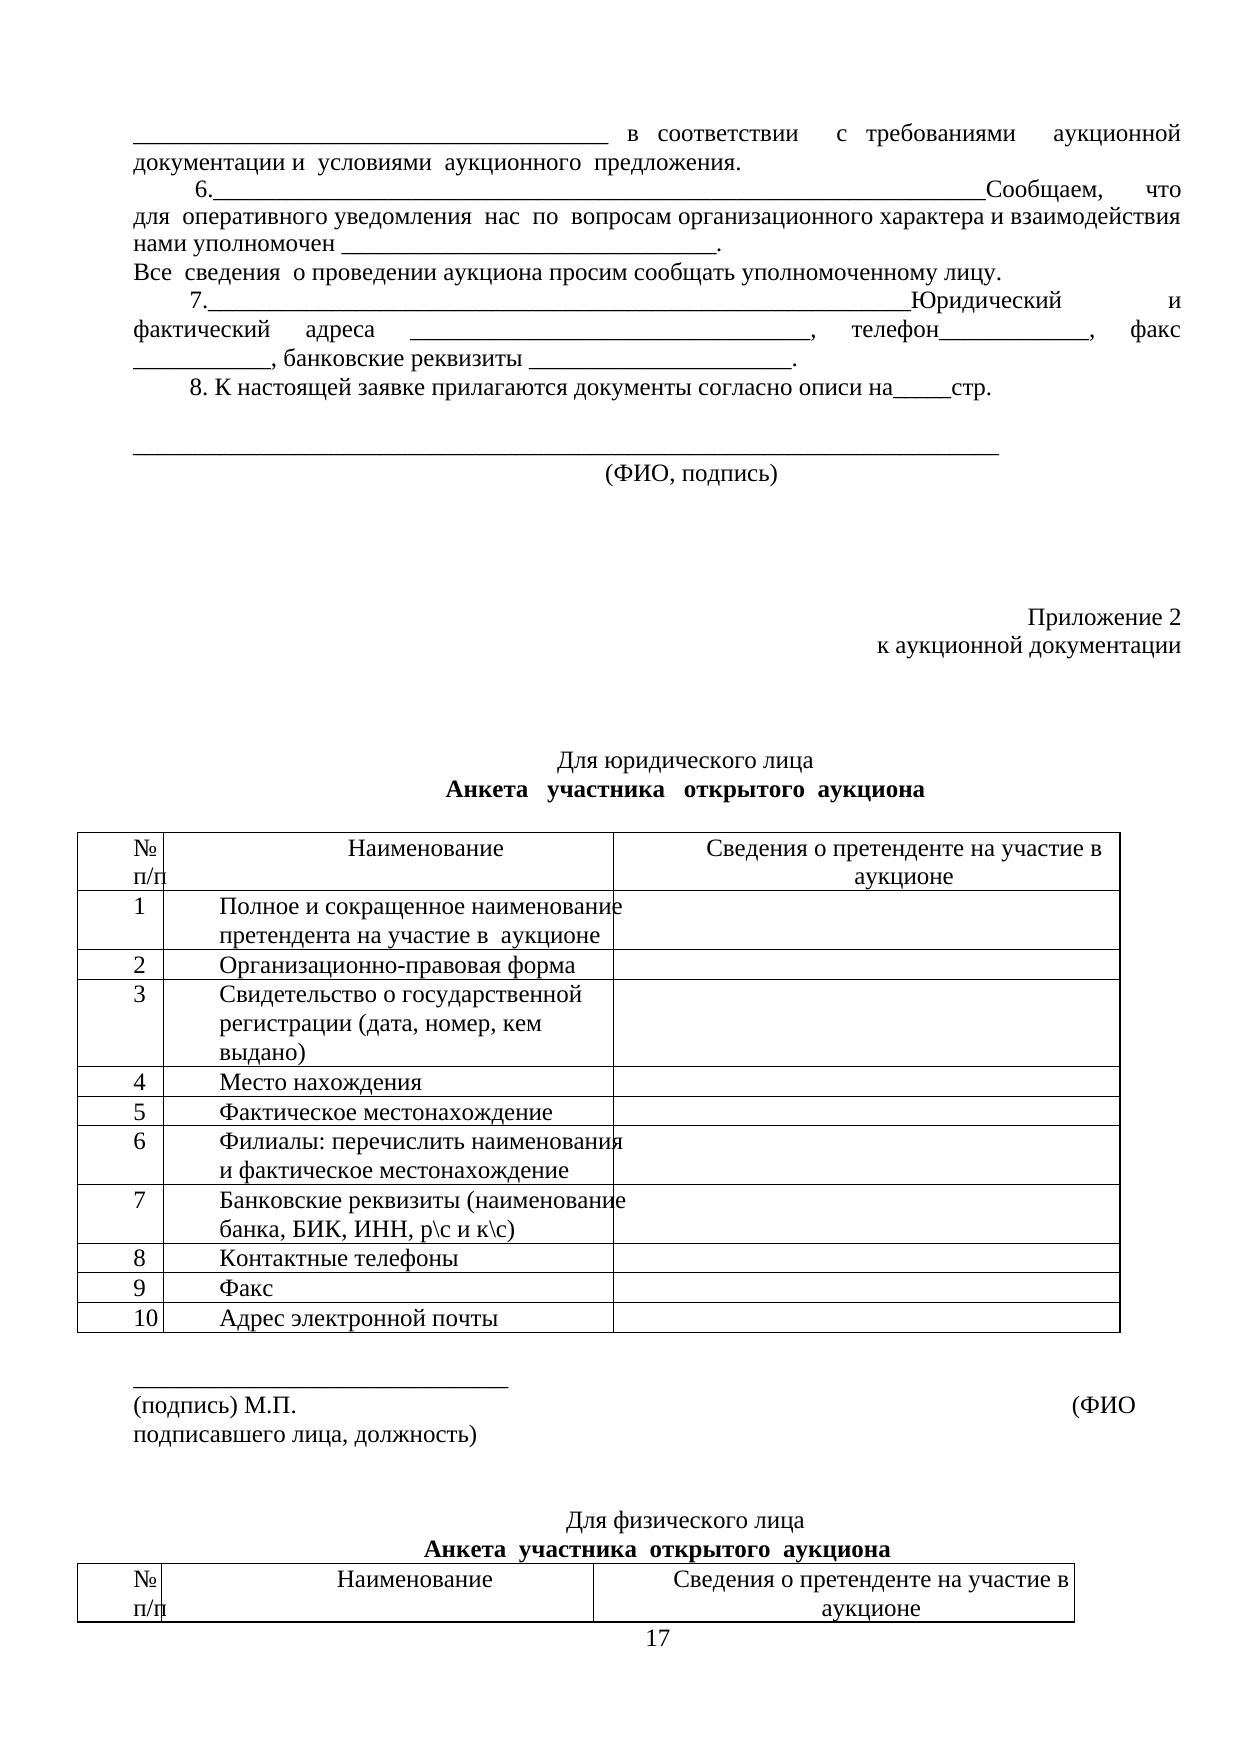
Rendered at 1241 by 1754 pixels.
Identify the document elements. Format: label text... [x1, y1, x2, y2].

text Для физического лица [133, 1505, 1181, 1534]
text Анкета участника открытого аукциона [133, 1534, 1181, 1563]
table_cell 10 [78, 1303, 163, 1332]
table_cell Филиалы: перечислить наименования и фактическое местонахождение [164, 1126, 613, 1184]
text ______________________________ [133, 1362, 1181, 1390]
table_cell [614, 980, 1119, 1066]
text 8. К настоящей заявке прилагаются документы согласно описи на стр. [133, 372, 1181, 400]
table_cell 9 [78, 1273, 163, 1302]
table_cell 8 [78, 1244, 163, 1272]
table_cell [614, 1126, 1119, 1184]
table_cell [614, 1244, 1119, 1272]
table_cell [614, 1067, 1119, 1096]
table_cell [614, 1303, 1119, 1332]
table_cell 5 [78, 1097, 163, 1125]
table_cell Организационно-правовая форма [164, 950, 613, 978]
table_cell Банковские реквизиты (наименование банка, БИК, ИНН, р\с и к\с) [164, 1185, 613, 1242]
table_cell 7 [78, 1185, 163, 1242]
table_cell 6 [78, 1126, 163, 1184]
table_cell Фактическое местонахождение [164, 1097, 613, 1125]
table_cell 2 [78, 950, 163, 978]
table_cell Контактные телефоны [164, 1244, 613, 1272]
table_header № п/п [78, 833, 163, 890]
text Анкета участника открытого аукциона [133, 774, 1181, 803]
table_cell [614, 891, 1119, 949]
table_header Наименование [162, 1564, 593, 1621]
table_cell [614, 950, 1119, 978]
text (ФИО, подпись) [133, 458, 1181, 487]
table_cell [614, 1273, 1119, 1302]
table_header Сведения о претенденте на участие в аукционе [614, 833, 1119, 890]
table_header Наименование [164, 833, 613, 890]
table_cell Полное и сокращенное наименование претендента на участие в аукционе [164, 891, 613, 949]
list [133, 118, 1181, 176]
text к аукционной документации [133, 630, 1181, 659]
table_cell Адрес электронной почты [164, 1303, 613, 1332]
table_cell Свидетельство о государственной регистрации (дата, номер, кем выдано) [164, 980, 613, 1066]
table_cell 4 [78, 1067, 163, 1096]
table_header Сведения о претенденте на участие в аукционе [594, 1564, 1074, 1621]
text Для юридического лица [133, 745, 1181, 774]
text 7. Юридический и фактический адреса ________________________________, телефон____________, факс ___________, банковские реквизиты _____________________. [133, 285, 1181, 372]
text 6. Сообщаем, что для оперативного уведомления нас по вопросам организационного характера и взаимодействия нами уполномочен ______________________________. [133, 176, 1181, 257]
table_cell 3 [78, 980, 163, 1066]
table_cell [614, 1185, 1119, 1242]
table_cell Место нахождения [164, 1067, 613, 1096]
text Все сведения о проведении аукциона просим сообщать уполномоченному лицу. [133, 257, 1181, 285]
text (подпись) М.П. (ФИО подписавшего лица, должность) [133, 1390, 1181, 1448]
table_cell [614, 1097, 1119, 1125]
table_cell Факс [164, 1273, 613, 1302]
text Приложение 2 [133, 602, 1181, 630]
table_header № п/п [78, 1564, 161, 1621]
table_cell 1 [78, 891, 163, 949]
